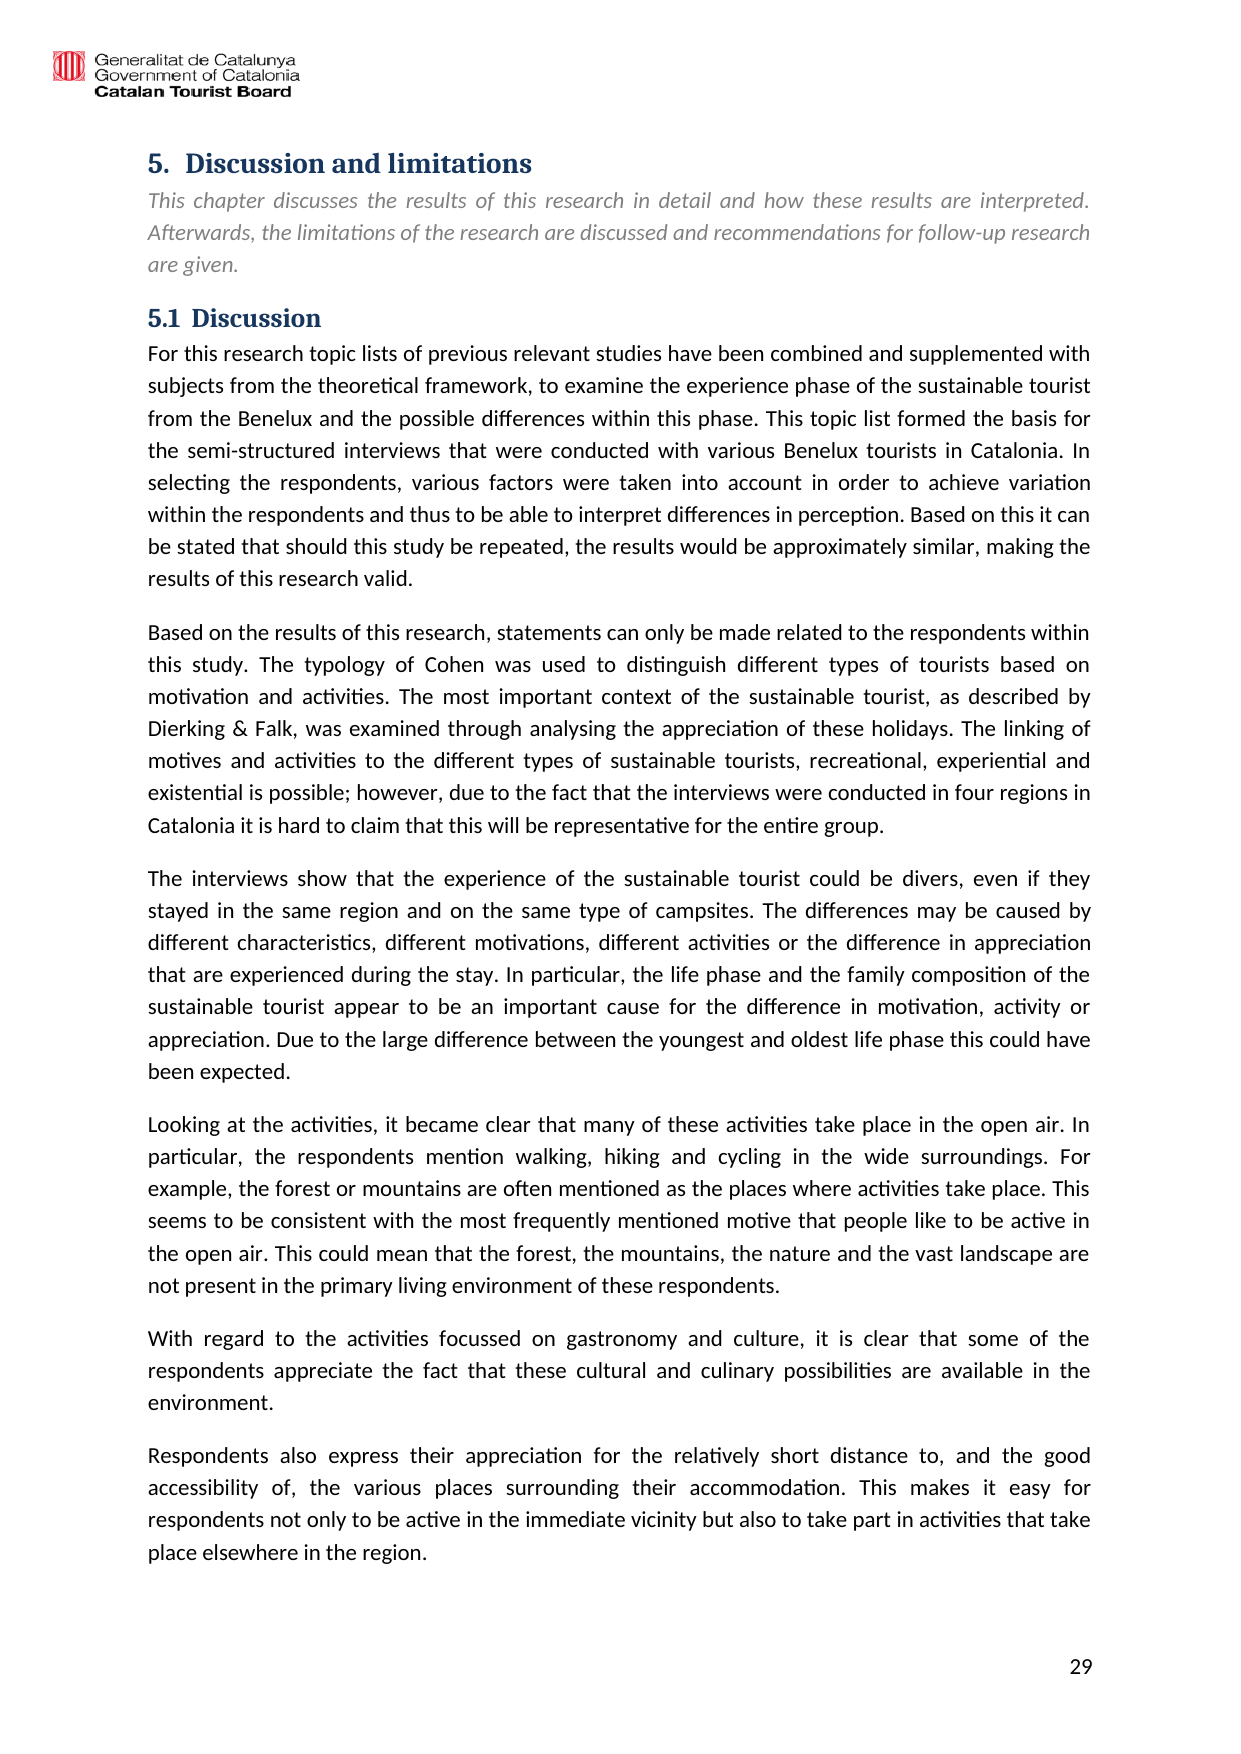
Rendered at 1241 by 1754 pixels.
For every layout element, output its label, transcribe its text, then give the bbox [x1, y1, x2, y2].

subtitle Discussion [148, 303, 1093, 335]
text For this research topic lists of previous relevant studies have been combined and supplemented with subjects from the theoretical framework, to examine the experience phase of the sustainable tourist from the Benelux and the possible differences within this phase. This topic list formed the basis for the semi-structured interviews that were conducted with various Benelux tourists in Catalonia. In selecting the respondents, various factors were taken into account in order to achieve variation within the respondents and thus to be able to interpret differences in perception. Based on this it can be stated that should this study be repeated, the results would be approximately similar, making the results of this research valid. [148, 339, 1093, 593]
text This chapter discusses the results of this research in detail and how these results are interpreted. Afterwards, the limitations of the research are discussed and recommendations for follow-up research are given. [148, 186, 1093, 278]
text With regard to the activities focussed on gastronomy and culture, it is clear that some of the respondents appreciate the fact that these cultural and culinary possibilities are available in the environment. [148, 1324, 1093, 1416]
text Based on the results of this research, statements can only be made related to the respondents within this study. The typology of Cohen was used to distinguish different types of tourists based on motivation and activities. The most important context of the sustainable tourist, as described by Dierking & Falk, was examined through analysing the appreciation of these holidays. The linking of motives and activities to the different types of sustainable tourists, recreational, experiential and existential is possible; however, due to the fact that the interviews were conducted in four regions in Catalonia it is hard to claim that this will be representative for the entire group. [148, 618, 1093, 839]
text Respondents also express their appreciation for the relatively short distance to, and the good accessibility of, the various places surrounding their accommodation. This makes it easy for respondents not only to be active in the immediate vicinity but also to take part in activities that take place elsewhere in the region. [148, 1441, 1093, 1566]
text Looking at the activities, it became clear that many of these activities take place in the open air. In particular, the respondents mention walking, hiking and cycling in the wide surroundings. For example, the forest or mountains are often mentioned as the places where activities take place. This seems to be consistent with the most frequently mentioned motive that people like to be active in the open air. This could mean that the forest, the mountains, the nature and the vast landscape are not present in the primary living environment of these respondents. [148, 1110, 1093, 1299]
subtitle Discussion and limitations [148, 148, 1093, 181]
picture [49, 43, 316, 104]
text The interviews show that the experience of the sustainable tourist could be divers, even if they stayed in the same region and on the same type of campsites. The differences may be caused by different characteristics, different motivations, different activities or the difference in appreciation that are experienced during the stay. In particular, the life phase and the family composition of the sustainable tourist appear to be an important cause for the difference in motivation, activity or appreciation. Due to the large difference between the youngest and oldest life phase this could have been expected. [148, 864, 1093, 1085]
